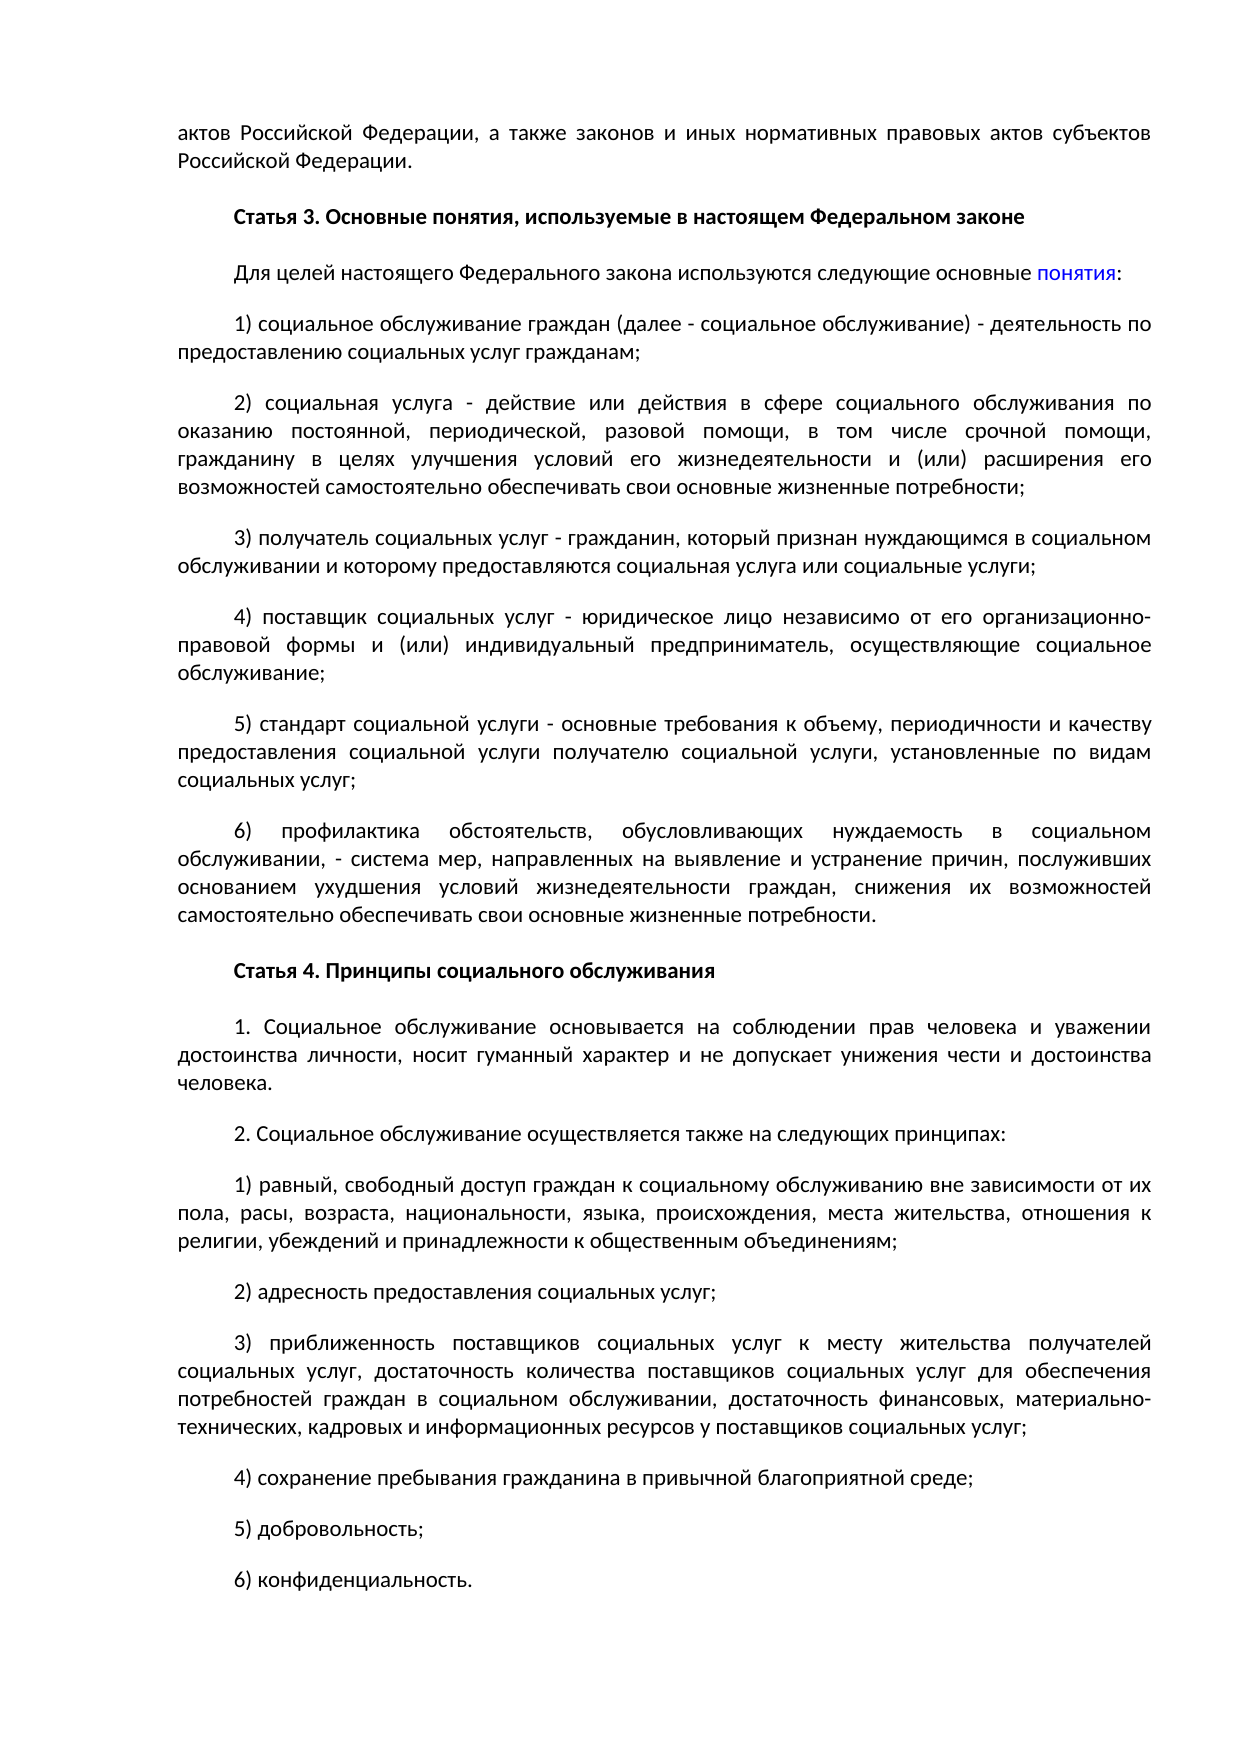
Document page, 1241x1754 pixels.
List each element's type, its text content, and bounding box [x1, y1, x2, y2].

text 6) конфиденциальность. [177, 1565, 1152, 1593]
text 5) добровольность; [177, 1514, 1152, 1542]
title Статья 4. Принципы социального обслуживания [177, 956, 1152, 984]
text 3) приближенность поставщиков социальных услуг к месту жительства получателей социальных услуг, достаточность количества поставщиков социальных услуг для обеспечения потребностей граждан в социальном обслуживании, достаточность финансовых, материально-технических, кадровых и информационных ресурсов у поставщиков социальных услуг; [177, 1328, 1152, 1440]
text 6) профилактика обстоятельств, обусловливающих нуждаемость в социальном обслуживании, - система мер, направленных на выявление и устранение причин, послуживших основанием ухудшения условий жизнедеятельности граждан, снижения их возможностей самостоятельно обеспечивать свои основные жизненные потребности. [177, 816, 1152, 928]
text 4) сохранение пребывания гражданина в привычной благоприятной среде; [177, 1463, 1152, 1491]
text 2) адресность предоставления социальных услуг; [177, 1277, 1152, 1305]
title Статья 3. Основные понятия, используемые в настоящем Федеральном законе [177, 202, 1152, 230]
text 5) стандарт социальной услуги - основные требования к объему, периодичности и качеству предоставления социальной услуги получателю социальной услуги, установленные по видам социальных услуг; [177, 709, 1152, 793]
text 2. Социальное обслуживание осуществляется также на следующих принципах: [177, 1119, 1152, 1147]
text 1) социальное обслуживание граждан (далее - социальное обслуживание) - деятельность по предоставлению социальных услуг гражданам; [177, 309, 1152, 365]
text Для целей настоящего Федерального закона используются следующие основные понятия: [177, 258, 1152, 286]
text 3) получатель социальных услуг - гражданин, который признан нуждающимся в социальном обслуживании и которому предоставляются социальная услуга или социальные услуги; [177, 523, 1152, 579]
text 2) социальная услуга - действие или действия в сфере социального обслуживания по оказанию постоянной, периодической, разовой помощи, в том числе срочной помощи, гражданину в целях улучшения условий его жизнедеятельности и (или) расширения его возможностей самостоятельно обеспечивать свои основные жизненные потребности; [177, 388, 1152, 500]
text 4) поставщик социальных услуг - юридическое лицо независимо от его организационно-правовой формы и (или) индивидуальный предприниматель, осуществляющие социальное обслуживание; [177, 602, 1152, 686]
text 1) равный, свободный доступ граждан к социальному обслуживанию вне зависимости от их пола, расы, возраста, национальности, языка, происхождения, места жительства, отношения к религии, убеждений и принадлежности к общественным объединениям; [177, 1170, 1152, 1254]
text 1. Социальное обслуживание основывается на соблюдении прав человека и уважении достоинства личности, носит гуманный характер и не допускает унижения чести и достоинства человека. [177, 1012, 1152, 1096]
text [177, 118, 1152, 174]
